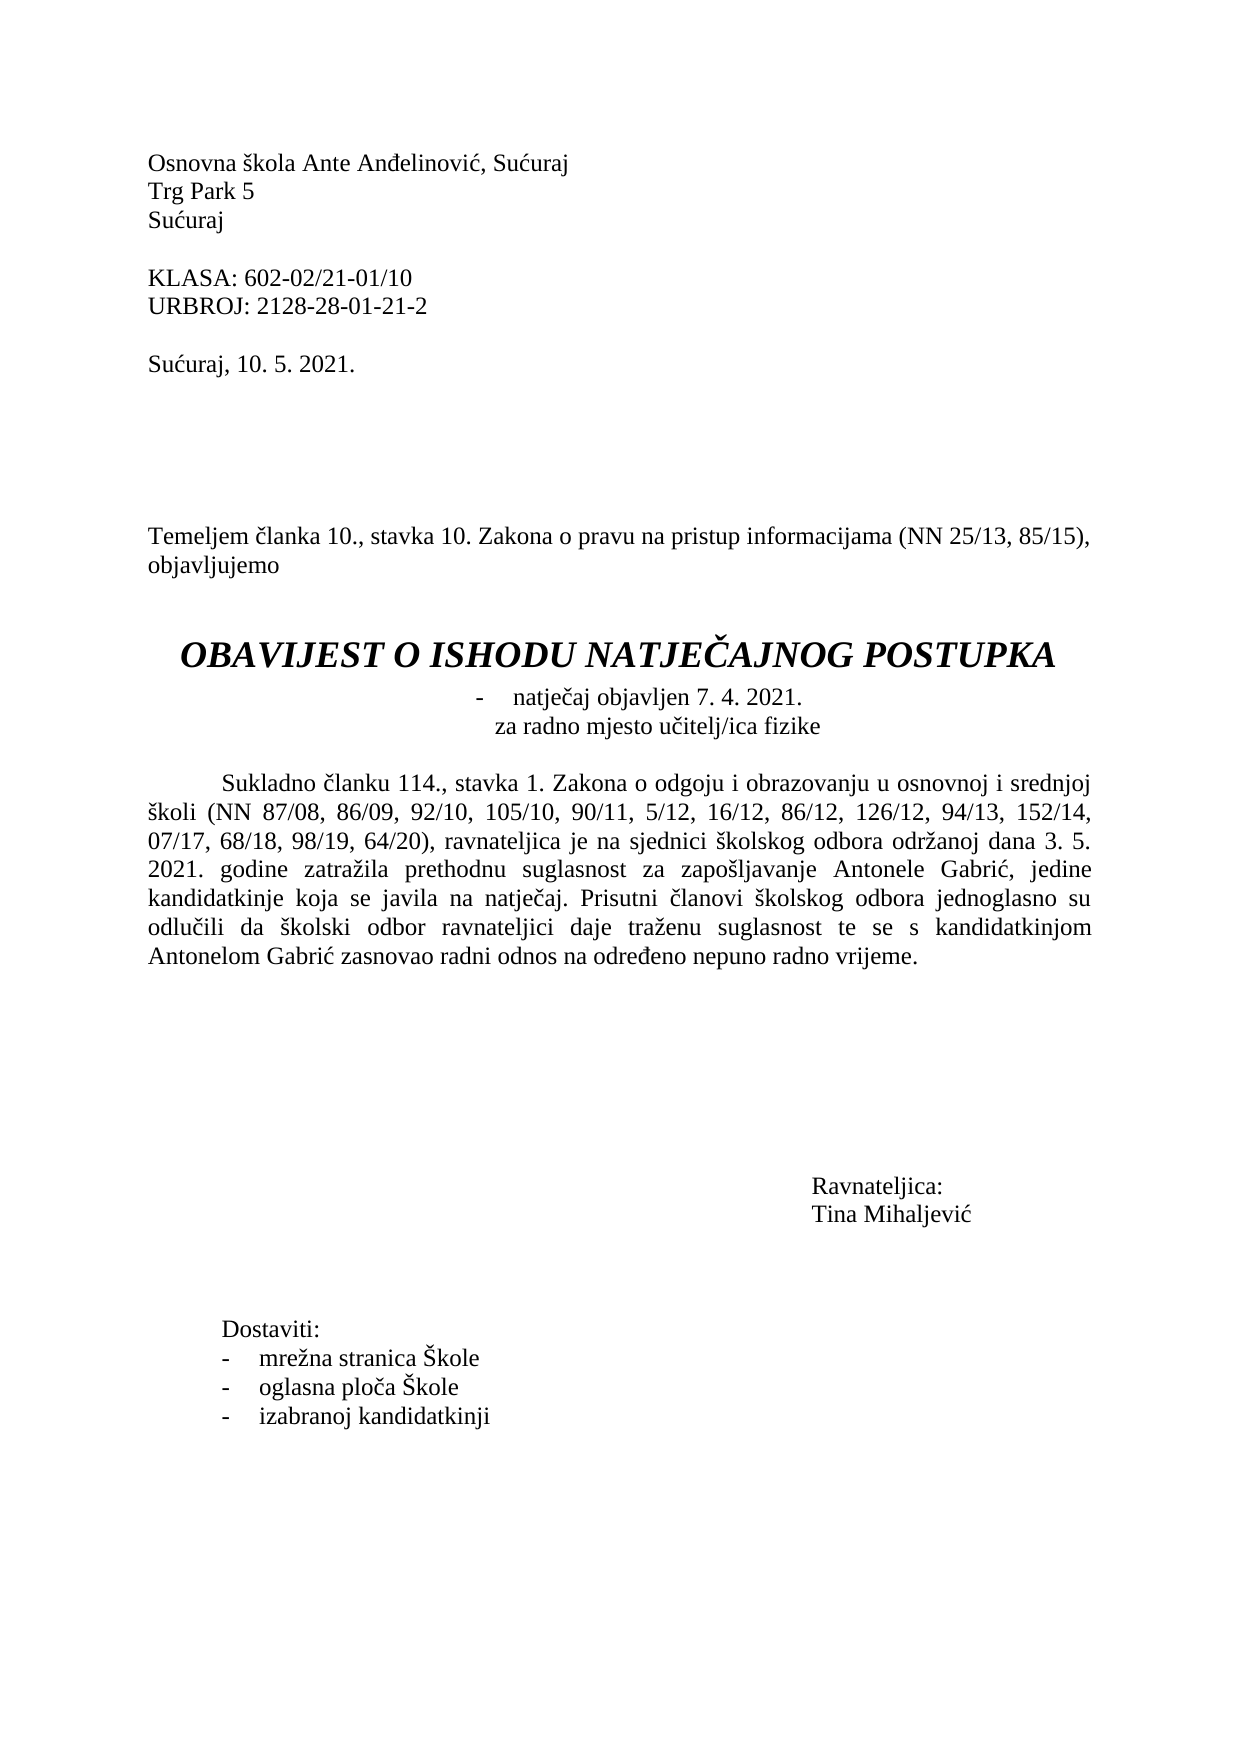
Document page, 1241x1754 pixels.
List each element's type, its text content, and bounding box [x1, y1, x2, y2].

text Sukladno članku 114., stavka 1. Zakona o odgoju i obrazovanju u osnovnoj i srednjoj školi (NN 87/08, 86/09, 92/10, 105/10, 90/11, 5/12, 16/12, 86/12, 126/12, 94/13, 152/14, 07/17, 68/18, 98/19, 64/20), ravnateljica je na sjednici školskog odbora održanoj dana 3. 5. 2021. godine zatražila prethodnu suglasnost za zapošljavanje Antonele Gabrić, jedine kandidatkinje koja se javila na natječaj. Prisutni članovi školskog odbora jednoglasno su odlučili da školski odbor ravnateljici daje traženu suglasnost te se s kandidatkinjom Antonelom Gabrić zasnovao radni odnos na određeno nepuno radno vrijeme. [148, 768, 1093, 969]
text Trg Park 5 [148, 176, 1093, 205]
subtitle OBAVIJEST O ISHODU NATJEČAJNOG POSTUPKA [148, 633, 1093, 676]
text Osnovna škola Ante Anđelinović, Sućuraj [148, 148, 1093, 176]
text Ravnateljica: Tina Mihaljević [811, 1171, 1093, 1228]
text Sućuraj, 10. 5. 2021. [148, 349, 1093, 378]
text Temeljem članka 10., stavka 10. Zakona o pravu na pristup informacijama (NN 25/13, 85/15), objavljujemo [148, 521, 1093, 579]
text KLASA: 602-02/21-01/10 [148, 263, 1093, 291]
list natječaj objavljen 7. 4. 2021. za radno mjesto učitelj/ica fizike [185, 682, 1093, 739]
list izabranoj kandidatkinji [221, 1401, 1093, 1429]
list oglasna ploča Škole [221, 1372, 1093, 1401]
text Sućuraj [148, 205, 1093, 234]
text URBROJ: 2128-28-01-21-2 [148, 291, 1093, 320]
text Dostaviti: [148, 1314, 1093, 1343]
list mrežna stranica Škole [221, 1343, 1093, 1372]
